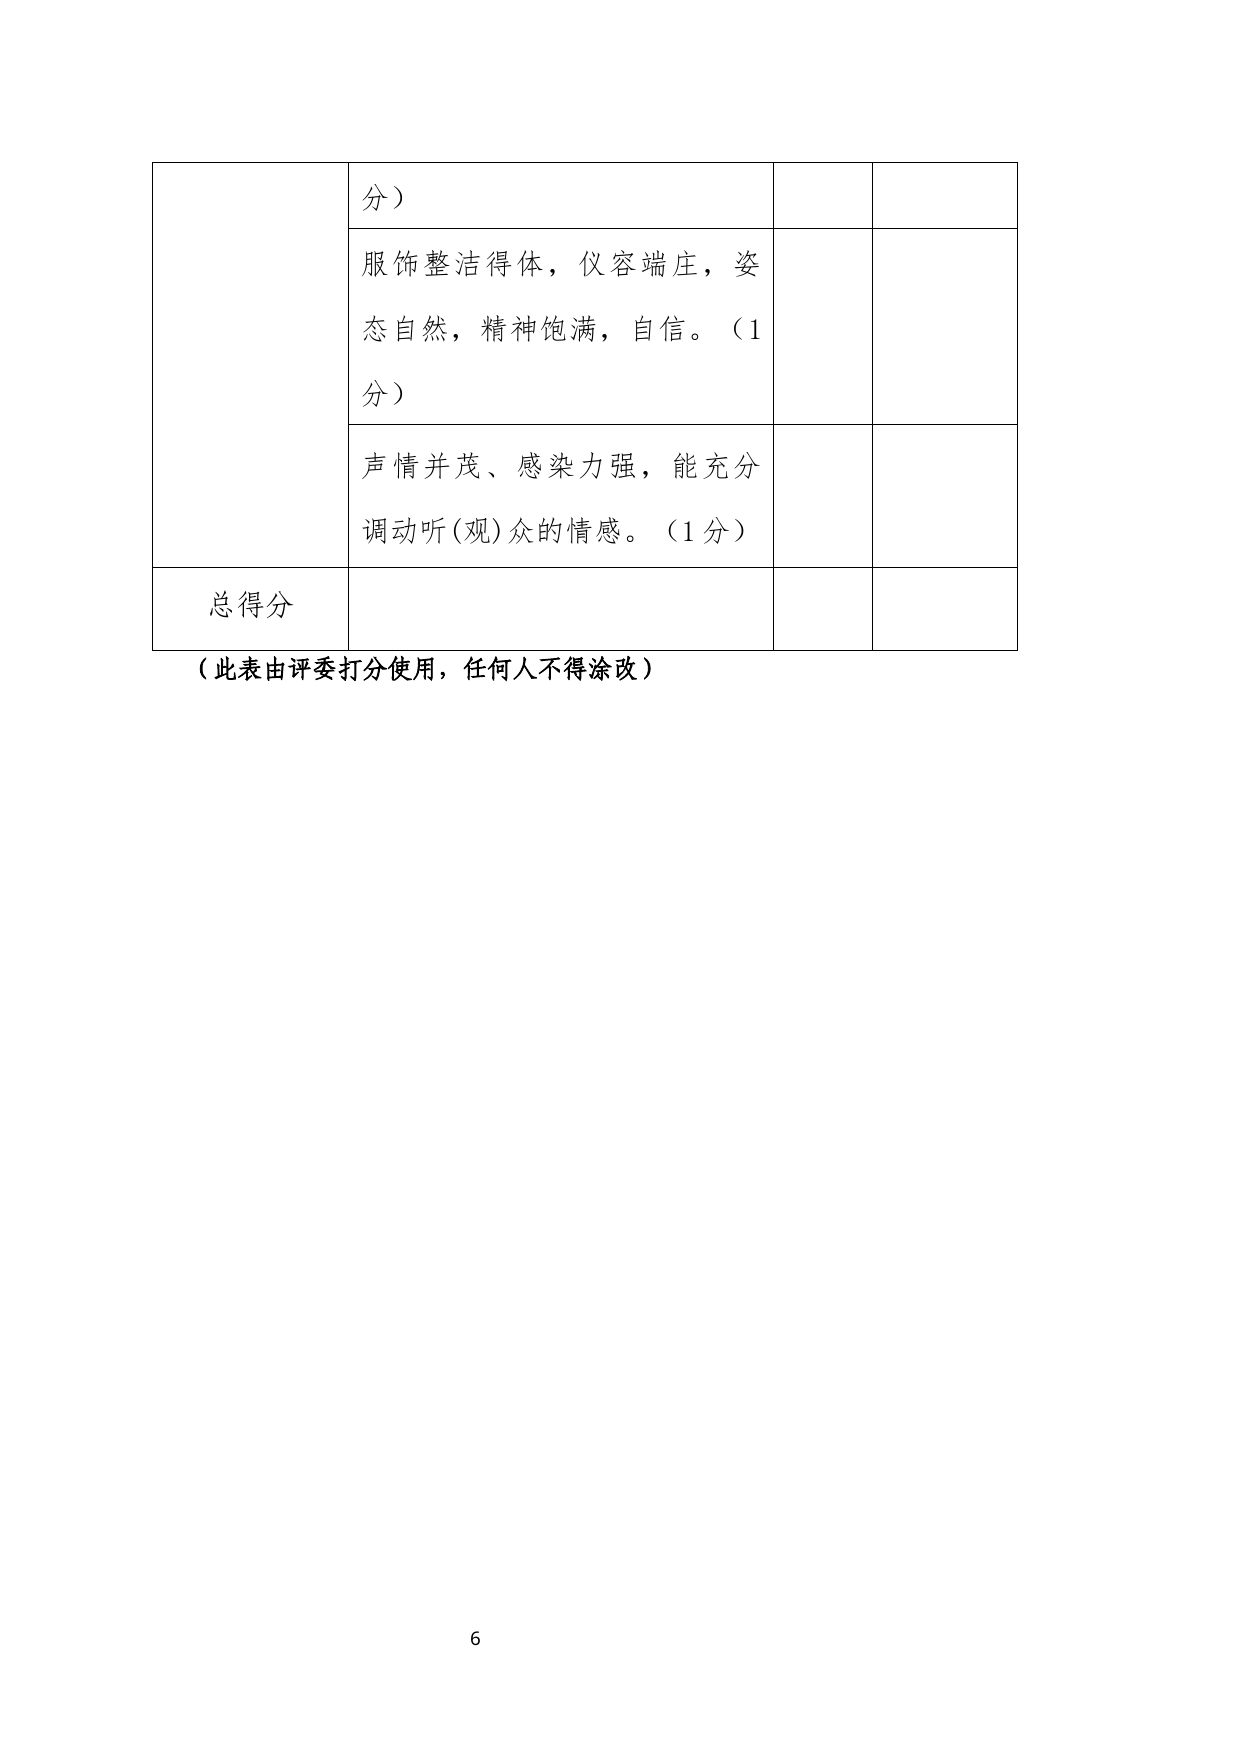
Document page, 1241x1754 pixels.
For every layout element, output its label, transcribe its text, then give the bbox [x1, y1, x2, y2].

table_cell [873, 163, 1017, 228]
table_cell 服饰整洁得体，仪容端庄，姿态自然，精神饱满，自信。（1分） [349, 229, 773, 424]
text （此表由评委打分使用，任何人不得涂改）附件3 [187, 651, 1053, 683]
table_cell [873, 229, 1017, 424]
table_cell [774, 568, 872, 649]
table_cell [873, 425, 1017, 567]
table_cell [774, 229, 872, 424]
table_cell 总得分 [153, 568, 348, 649]
table_cell [774, 425, 872, 567]
table_cell [349, 568, 773, 649]
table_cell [349, 163, 773, 228]
table_cell [873, 568, 1017, 649]
table_cell [774, 163, 872, 228]
table_cell 声情并茂、感染力强，能充分调动听(观)众的情感。（1分） [349, 425, 773, 567]
